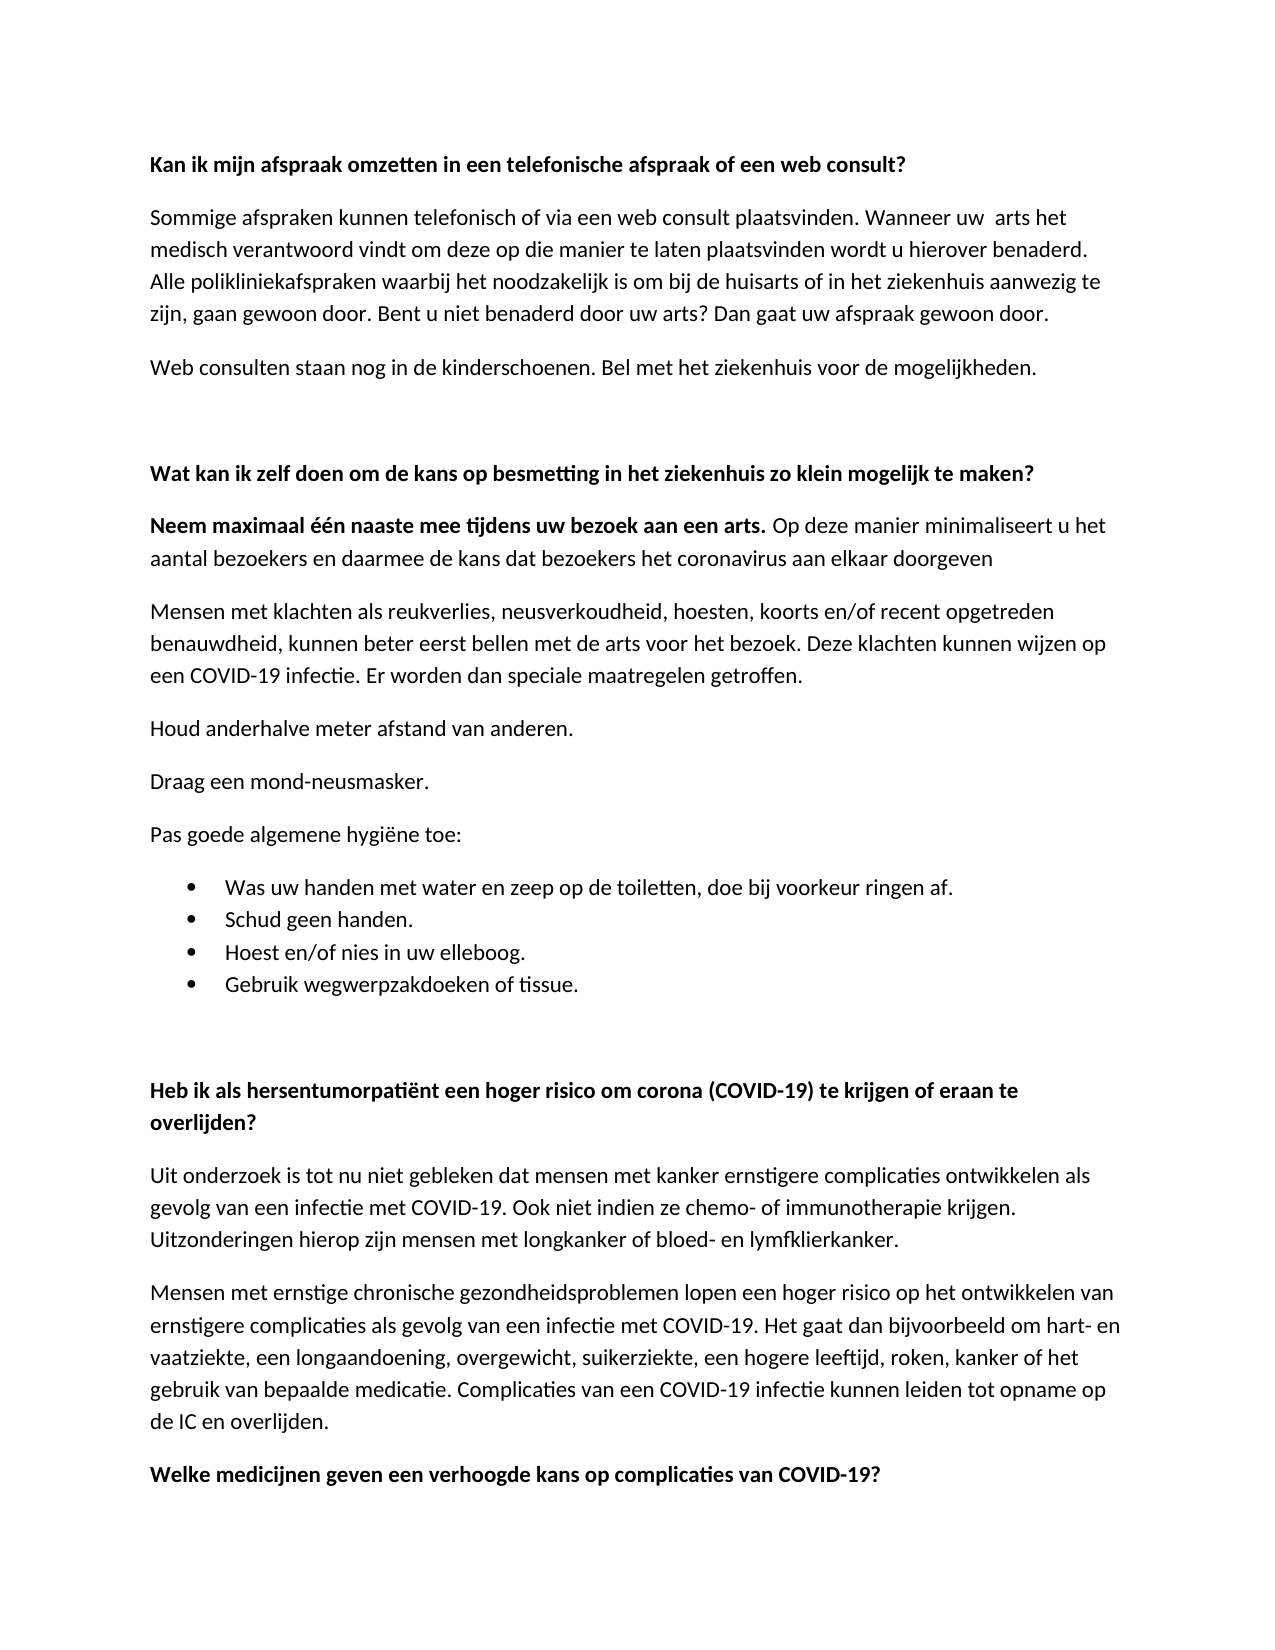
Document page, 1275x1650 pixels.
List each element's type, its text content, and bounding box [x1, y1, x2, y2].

list Was uw handen met water en zeep op de toiletten, doe bij voorkeur ringen af. [187, 873, 1125, 901]
text Kan ik mijn afspraak omzetten in een telefonische afspraak of een web consult? [150, 150, 1125, 178]
list Schud geen handen. [187, 906, 1125, 933]
text Houd anderhalve meter afstand van anderen. [150, 714, 1125, 742]
text Sommige afspraken kunnen telefonisch of via een web consult plaatsvinden. Wanneer uw arts het medisch verantwoord vindt om deze op die manier te laten plaatsvinden wordt u hierover benaderd. Alle polikliniekafspraken waarbij het noodzakelijk is om bij de huisarts of in het ziekenhuis aanwezig te zijn, gaan gewoon door. Bent u niet benaderd door uw arts? Dan gaat uw afspraak gewoon door. [150, 203, 1125, 328]
text Web consulten staan nog in de kinderschoenen. Bel met het ziekenhuis voor de mogelijkheden. [150, 353, 1125, 381]
text Uit onderzoek is tot nu niet gebleken dat mensen met kanker ernstigere complicaties ontwikkelen als gevolg van een infectie met COVID-19. Ook niet indien ze chemo- of immunotherapie krijgen. Uitzonderingen hierop zijn mensen met longkanker of bloed- en lymfklierkanker. [150, 1161, 1125, 1253]
text Welke medicijnen geven een verhoogde kans op complicaties van COVID-19? [150, 1460, 1125, 1488]
text Neem maximaal één naaste mee tijdens uw bezoek aan een arts. Op deze manier minimaliseert u het aantal bezoekers en daarmee de kans dat bezoekers het coronavirus aan elkaar doorgeven [150, 512, 1125, 572]
text Mensen met ernstige chronische gezondheidsproblemen lopen een hoger risico op het ontwikkelen van ernstigere complicaties als gevolg van een infectie met COVID-19. Het gaat dan bijvoorbeeld om hart- en vaatziekte, een longaandoening, overgewicht, suikerziekte, een hogere leeftijd, roken, kanker of het gebruik van bepaalde medicatie. Complicaties van een COVID-19 infectie kunnen leiden tot opname op de IC en overlijden. [150, 1278, 1125, 1435]
text Wat kan ik zelf doen om de kans op besmetting in het ziekenhuis zo klein mogelijk te maken? [150, 459, 1125, 487]
list Gebruik wegwerpzakdoeken of tissue. [187, 970, 1125, 998]
text Mensen met klachten als reukverlies, neusverkoudheid, hoesten, koorts en/of recent opgetreden benauwdheid, kunnen beter eerst bellen met de arts voor het bezoek. Deze klachten kunnen wijzen op een COVID-19 infectie. Er worden dan speciale maatregelen getroffen. [150, 597, 1125, 689]
text Draag een mond-neusmasker. [150, 767, 1125, 795]
list Hoest en/of nies in uw elleboog. [187, 938, 1125, 966]
text Heb ik als hersentumorpatiënt een hoger risico om corona (COVID-19) te krijgen of eraan te overlijden? [150, 1076, 1125, 1136]
text Pas goede algemene hygiëne toe: [150, 820, 1125, 848]
